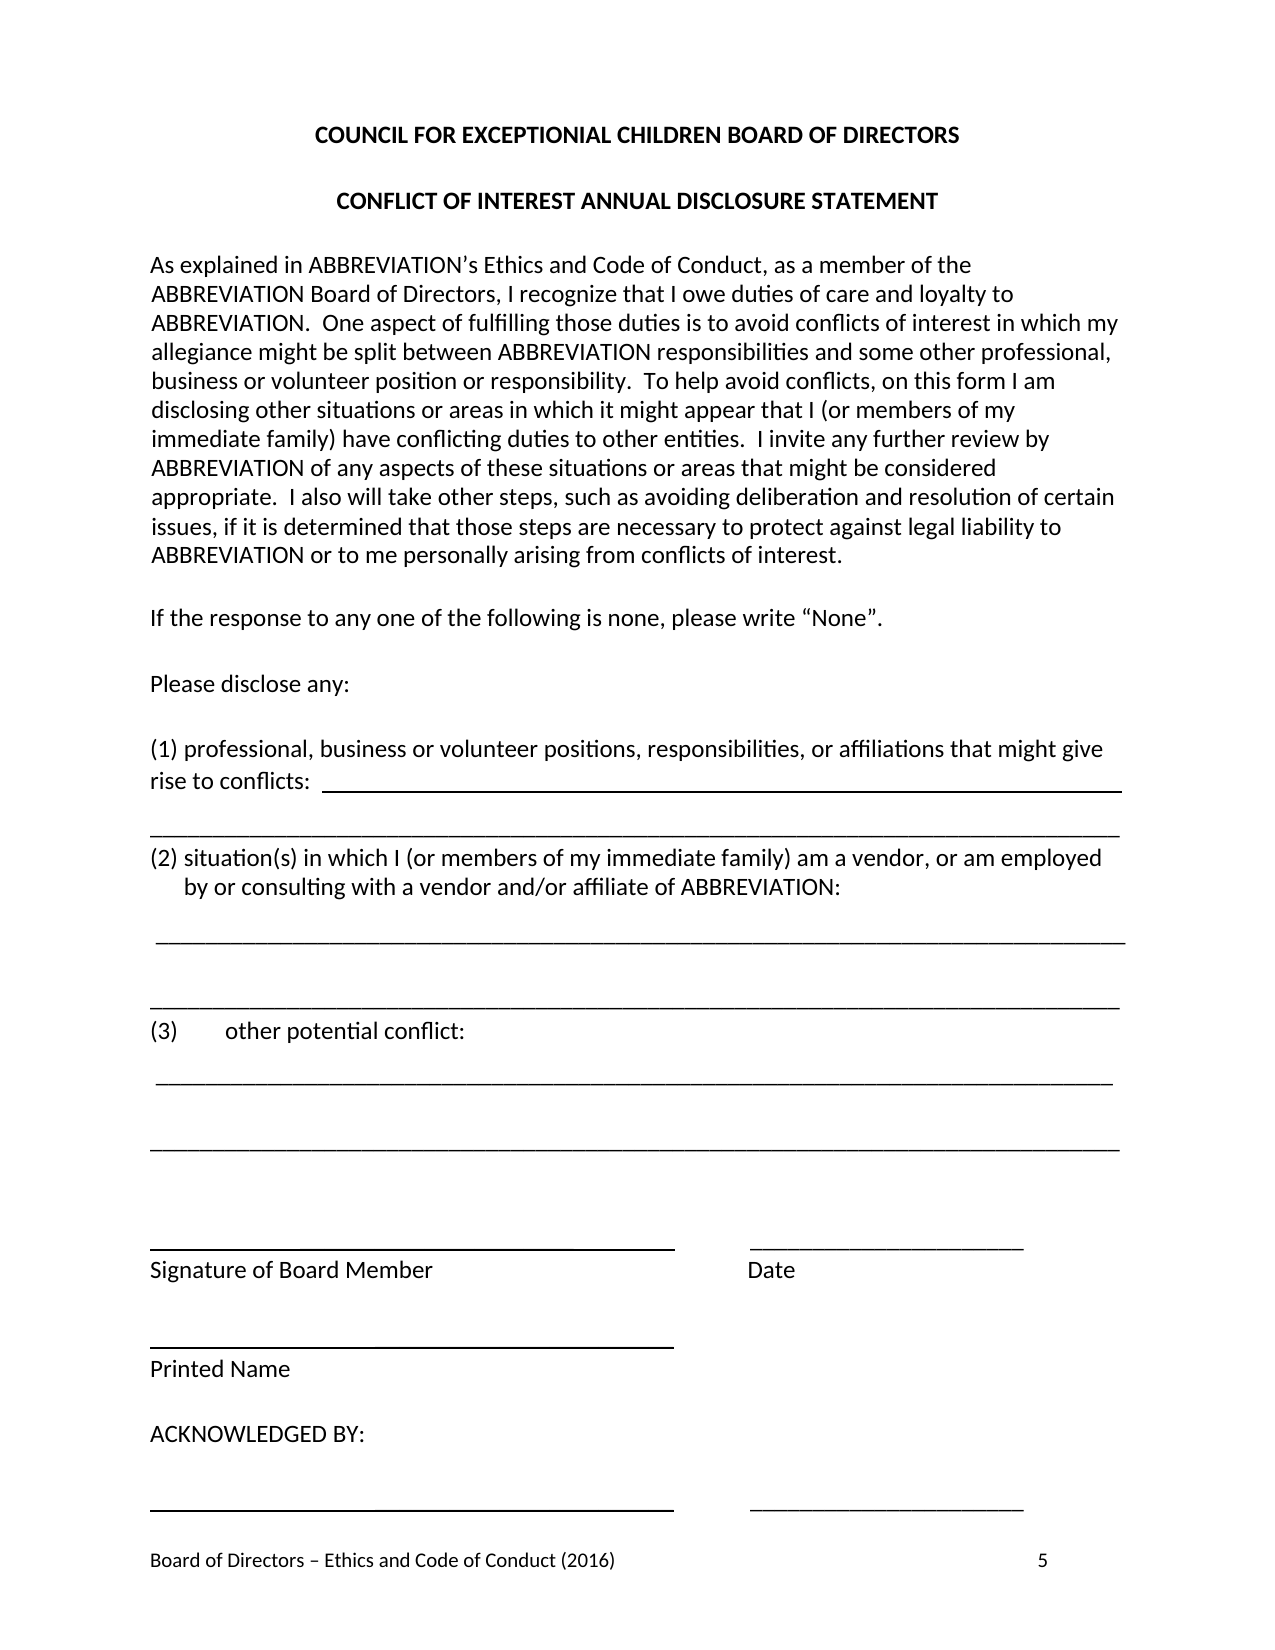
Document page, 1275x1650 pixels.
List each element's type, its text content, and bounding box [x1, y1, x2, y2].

text If the response to any one of the following is none, please write “None”. [150, 603, 1125, 632]
text ______________________ ______________________ [150, 1223, 1131, 1253]
text ______________________________________________________________________________ [150, 917, 1131, 947]
list other potential conflict: [150, 1015, 1125, 1046]
text As explained in ABBREVIATION’s Ethics and Code of Conduct, as a member of the ABBREVIATION Board of Directors, I recognize that I owe duties of care and loyalty to ABBREVIATION. One aspect of fulfilling those duties is to avoid conflicts of interest in which my allegiance might be split between ABBREVIATION responsibilities and some other professional, business or volunteer position or responsibility. To help avoid conflicts, on this form I am disclosing other situations or areas in which it might appear that I (or members of my immediate family) have conflicting duties to other entities. I invite any further review by ABBREVIATION of any aspects of these situations or areas that might be considered appropriate. I also will take other steps, such as avoiding deliberation and resolution of certain issues, if it is determined that those steps are necessary to protect against legal liability to ABBREVIATION or to me personally arising from conflicts of interest. [150, 251, 1125, 570]
subtitle CONFLICT OF INTEREST ANNUAL DISCLOSURE STATEMENT [150, 185, 1125, 215]
text rise to conflicts: [150, 767, 1131, 796]
text ACKNOWLEDGED BY: [150, 1419, 1125, 1448]
text ________________________ ______________________ [150, 1484, 1131, 1514]
text ________________________ [150, 1321, 1131, 1351]
text ______________________________________________________________________________ [150, 1124, 1131, 1155]
text ______________________________________________________________________________ [150, 982, 1131, 1013]
text _____________________________________________________________________________ [150, 1058, 1131, 1089]
text Signature of Board Member Date [150, 1256, 1131, 1285]
text COUNCIL FOR EXCEPTIONIAL CHILDREN BOARD OF DIRECTORS [150, 119, 1125, 149]
list situation(s) in which I (or members of my immediate family) am a vendor, or am employed by or consulting with a vendor and/or affiliate of ABBREVIATION: [150, 843, 1125, 901]
list professional, business or volunteer positions, responsibilities, or affiliations that might give [150, 734, 1125, 763]
text ______________________________________________________________________________ [150, 811, 1131, 841]
text Printed Name [150, 1354, 1125, 1383]
text Please disclose any: [150, 669, 1125, 698]
